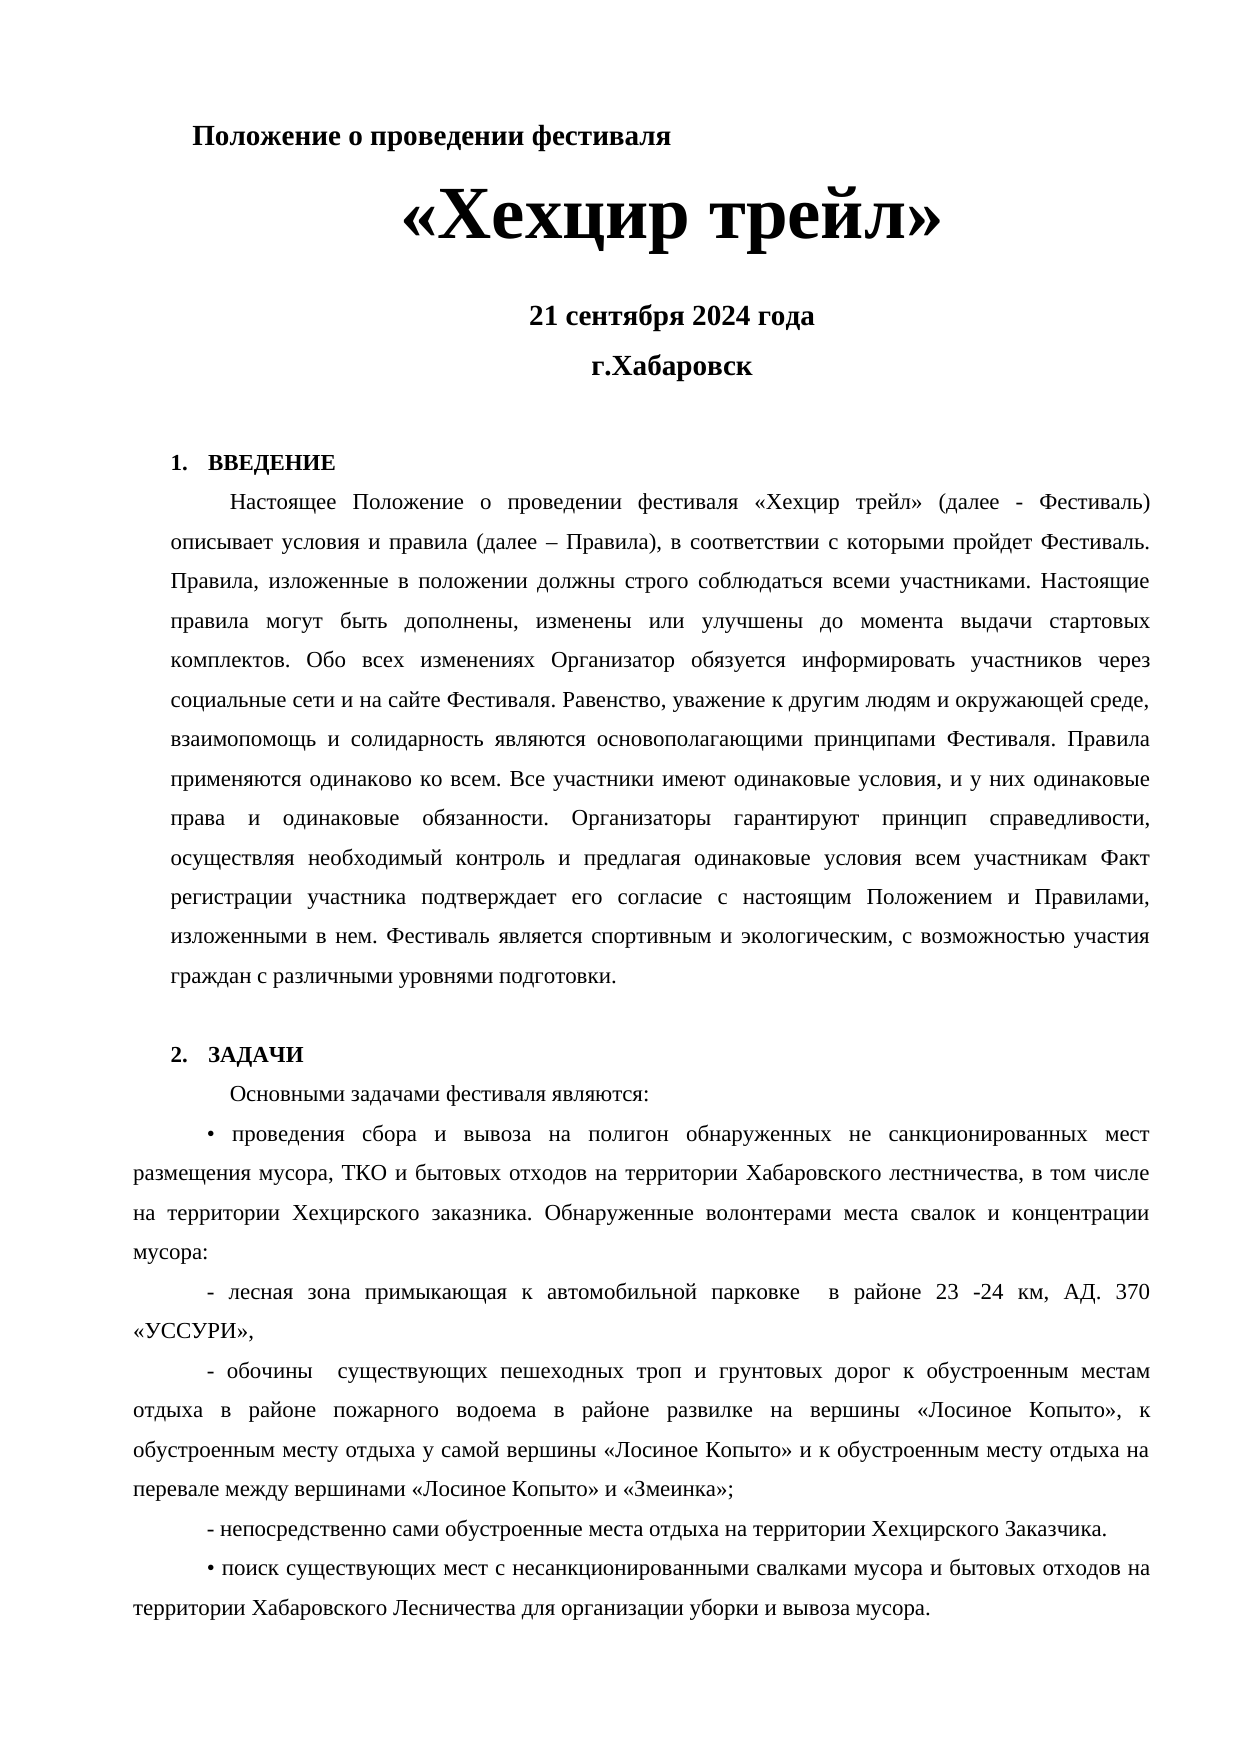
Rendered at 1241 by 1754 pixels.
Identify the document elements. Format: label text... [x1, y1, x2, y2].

text Настоящее Положение о проведении фестиваля «Хехцир трейл» (далее - Фестиваль) описывает условия и правила (далее – Правила), в соответствии с которыми пройдет Фестиваль. Правила, изложенные в положении должны строго соблюдаться всеми участниками. Настоящие правила могут быть дополнены, изменены или улучшены до момента выдачи стартовых комплектов. Обо всех изменениях Организатор обязуется информировать участников через социальные сети и на сайте Фестиваля. Равенство, уважение к другим людям и окружающей среде, взаимопомощь и солидарность являются основополагающими принципами Фестиваля. Правила применяются одинаково ко всем. Все участники имеют одинаковые условия, и у них одинаковые права и одинаковые обязанности. Организаторы гарантируют принцип справедливости, осуществляя необходимый контроль и предлагая одинаковые условия всем участникам Факт регистрации участника подтверждает его согласие с настоящим Положением и Правилами, изложенными в нем. Фестиваль является спортивным и экологическим, с возможностью участия граждан с различными уровнями подготовки. [170, 488, 1152, 988]
list ЗАДАЧИ [170, 1041, 1152, 1067]
text «Хехцир трейл» [133, 168, 1152, 255]
text г.Хабаровск [133, 348, 1152, 382]
text - непосредственно сами обустроенные места отдыха на территории Хехцирского Заказчика. [133, 1515, 1152, 1541]
text 21 сентября 2024 года [133, 298, 1152, 331]
text - лесная зона примыкающая к автомобильной парковке в районе 23 -24 км, АД. 370 «УССУРИ», [133, 1278, 1152, 1344]
text • поиск существующих мест с несанкционированными свалками мусора и бытовых отходов на территории Хабаровского Лесничества для организации уборки и вывоза мусора. [133, 1554, 1152, 1620]
text • проведения сбора и вывоза на полигон обнаруженных не санкционированных мест размещения мусора, ТКО и бытовых отходов на территории Хабаровского лестничества, в том числе на территории Хехцирского заказника. Обнаруженные волонтерами места свалок и концентрации мусора: [133, 1120, 1152, 1265]
text - обочины существующих пешеходных троп и грунтовых дорог к обустроенным местам отдыха в районе пожарного водоема в районе развилке на вершины «Лосиное Копыто», к обустроенным месту отдыха у самой вершины «Лосиное Копыто» и к обустроенным месту отдыха на перевале между вершинами «Лосиное Копыто» и «Змеинка»; [133, 1357, 1152, 1502]
text Основными задачами фестиваля являются: [170, 1080, 1152, 1107]
text Положение о проведении фестиваля [133, 118, 1152, 152]
list ВВЕДЕНИЕ [170, 449, 1152, 475]
